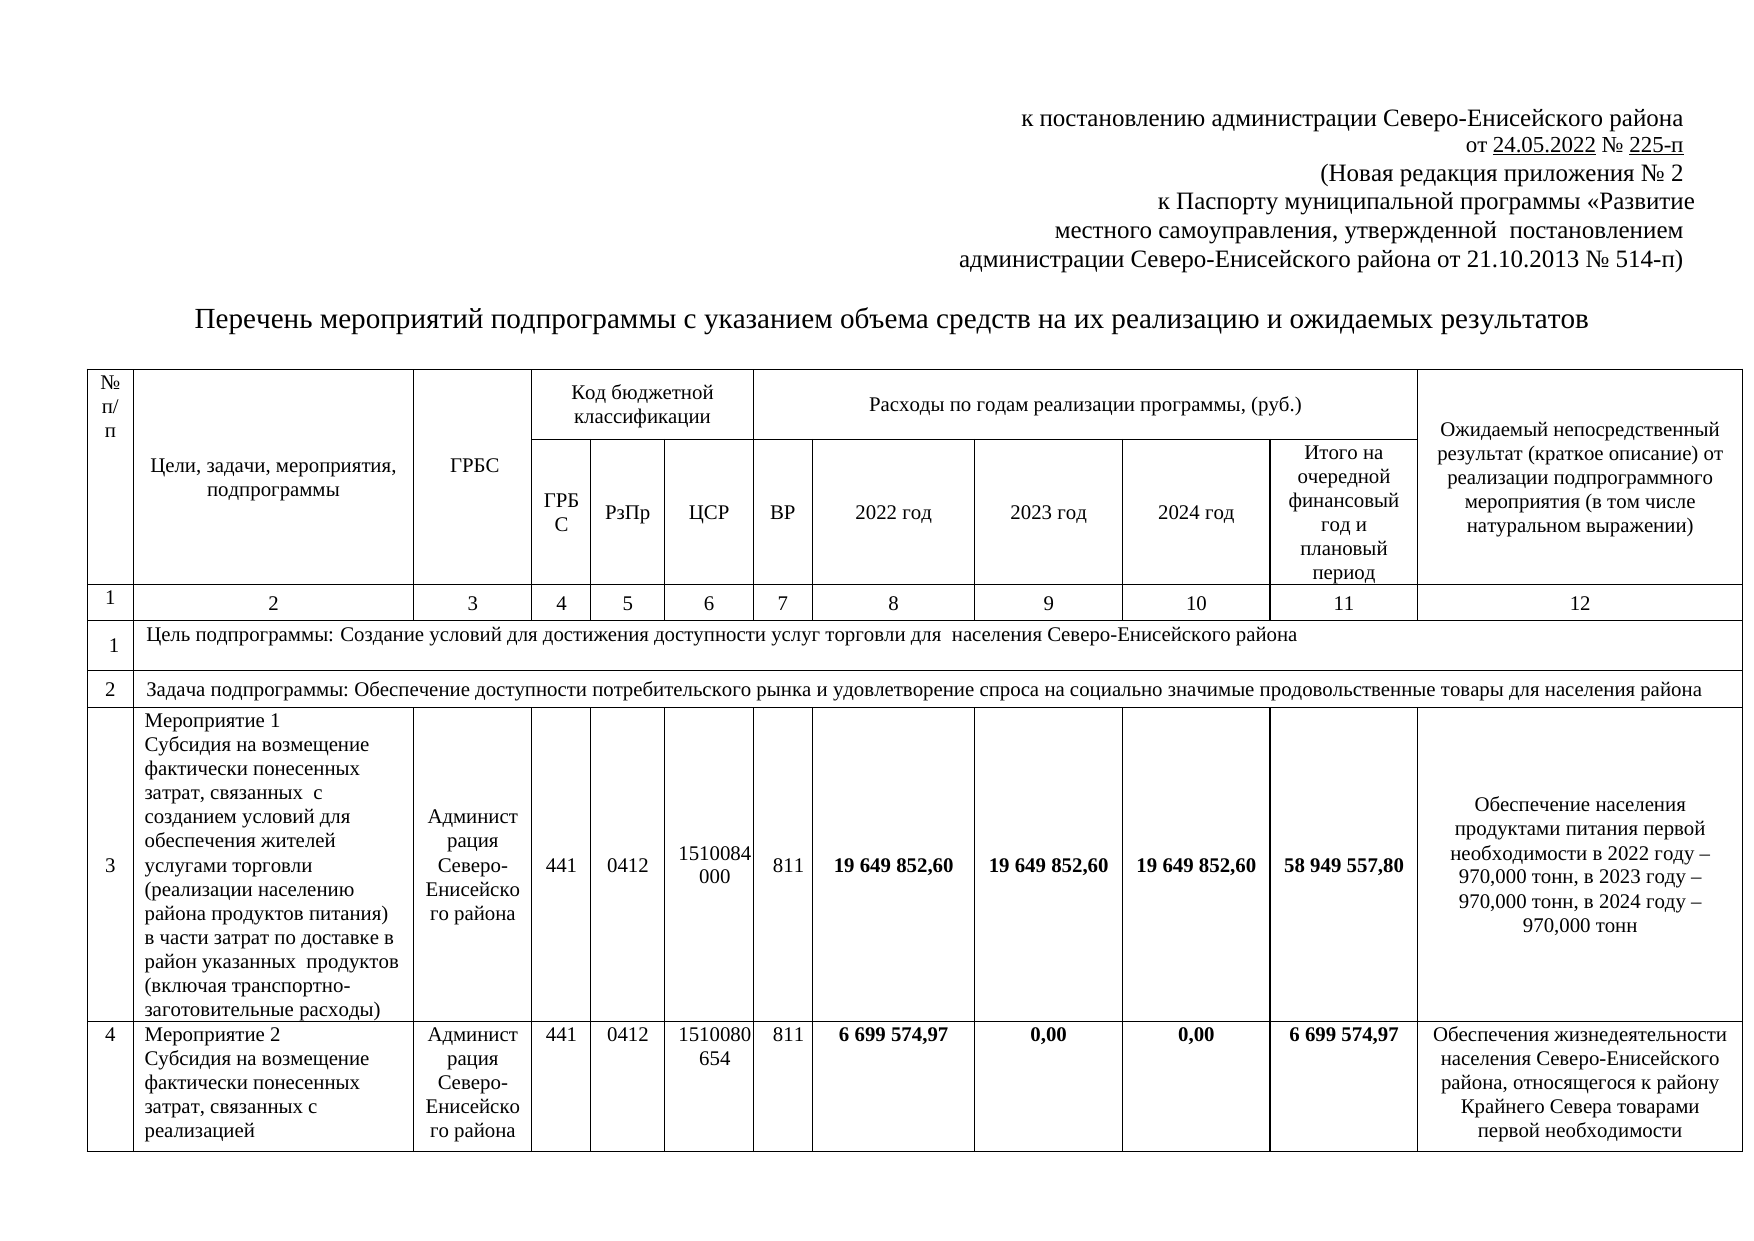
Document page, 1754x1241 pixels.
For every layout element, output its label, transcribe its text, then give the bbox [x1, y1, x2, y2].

table_cell 3 [88, 708, 133, 1021]
table_cell 19 649 852,60 [1123, 708, 1269, 1021]
table_cell 1 [88, 585, 133, 620]
table_cell 4 [532, 585, 590, 620]
table_cell 441 [532, 1022, 590, 1151]
table_cell 811 [754, 1022, 812, 1151]
table_cell Задача подпрограммы: Обеспечение доступности потребительского рынка и удовлетворение спроса на социально значимые продовольственные товары для населения района [134, 671, 1742, 707]
table_cell Администрация Северо-Енисейского района [414, 1022, 531, 1151]
table_cell 2024 год [1123, 440, 1269, 584]
table_cell Обеспечения жизнедеятельности населения Северо-Енисейского района, относящегося к району Крайнего Севера товарами первой необходимости [1418, 1022, 1742, 1151]
table_cell 2023 год [975, 440, 1122, 584]
table_cell Итого на очередной финансовый год и плановый период [1271, 440, 1417, 584]
table_cell 811 [754, 708, 812, 1021]
table_cell РзПр [591, 440, 664, 584]
table_cell 0412 [591, 708, 664, 1021]
table_cell 4 [88, 1022, 133, 1151]
table_cell 19 649 852,60 [975, 708, 1122, 1021]
table_cell ВР [754, 440, 812, 584]
table_cell 11 [1271, 585, 1417, 620]
table_header ГРБС [414, 370, 531, 584]
table_cell 0,00 [1123, 1022, 1269, 1151]
table_cell 2 [88, 671, 133, 707]
table_cell 6 699 574,97 [1271, 1022, 1417, 1151]
table_cell 58 949 557,80 [1271, 708, 1417, 1021]
table_cell Администрация Северо-Енисейского района [414, 708, 531, 1021]
table_cell 2022 год [813, 440, 974, 584]
table_cell 3 [414, 585, 531, 620]
table_cell 6 [665, 585, 753, 620]
table_cell 8 [813, 585, 974, 620]
table_cell 12 [1418, 585, 1742, 620]
text (Новая редакция приложения № 2 [886, 158, 1683, 186]
text к постановлению администрации Северо-Енисейского района [886, 103, 1683, 131]
table_cell 6 699 574,97 [813, 1022, 974, 1151]
text от 24.05.2022 № 225-п [886, 131, 1683, 158]
table_cell 19 649 852,60 [813, 708, 974, 1021]
table_cell Цель подпрограммы: Создание условий для достижения доступности услуг торговли для населения Северо-Енисейского района [134, 621, 1742, 669]
table_header Расходы по годам реализации программы, (руб.) [754, 370, 1417, 439]
table_cell 0412 [591, 1022, 664, 1151]
text Перечень мероприятий подпрограммы с указанием объема средств на их реализацию и ожидаемых результатов [89, 301, 1695, 335]
table_header Код бюджетной классификации [532, 370, 753, 439]
table_cell ГРБС [532, 440, 590, 584]
text администрации Северо-Енисейского района от 21.10.2013 № 514-п) [886, 244, 1683, 273]
table_cell 5 [591, 585, 664, 620]
table_cell 10 [1123, 585, 1269, 620]
table_cell 1 [88, 621, 133, 669]
table_header №п/п [88, 370, 133, 584]
table_cell Обеспечение населения продуктами питания первой необходимости в 2022 году – 970,000 тонн, в 2023 году – 970,000 тонн, в 2024 году –970,000 тонн [1418, 708, 1742, 1021]
table_cell 7 [754, 585, 812, 620]
table_cell 2 [134, 585, 413, 620]
table_cell 9 [975, 585, 1122, 620]
table_cell ЦСР [665, 440, 753, 584]
table_cell 1510084000 [665, 708, 753, 1021]
table_header Цели, задачи, мероприятия, подпрограммы [134, 370, 413, 584]
text к Паспорту муниципальной программы «Развитие [1152, 186, 1695, 215]
table_header Ожидаемый непосредственный результат (краткое описание) от реализации подпрограммного мероприятия (в том числе натуральном выражении) [1418, 370, 1742, 584]
table_cell Мероприятие 1 Субсидия на возмещение фактически понесенных затрат, связанных с созданием условий для обеспечения жителей услугами торговли (реализации населению района продуктов питания) в части затрат по доставке в район указанных продуктов (включая транспортно-заготовительные расходы) [134, 708, 413, 1021]
text местного самоуправления, утвержденной постановлением [886, 215, 1683, 244]
table_cell 1510080654 [665, 1022, 753, 1151]
table_cell 0,00 [975, 1022, 1122, 1151]
table_cell 441 [532, 708, 590, 1021]
